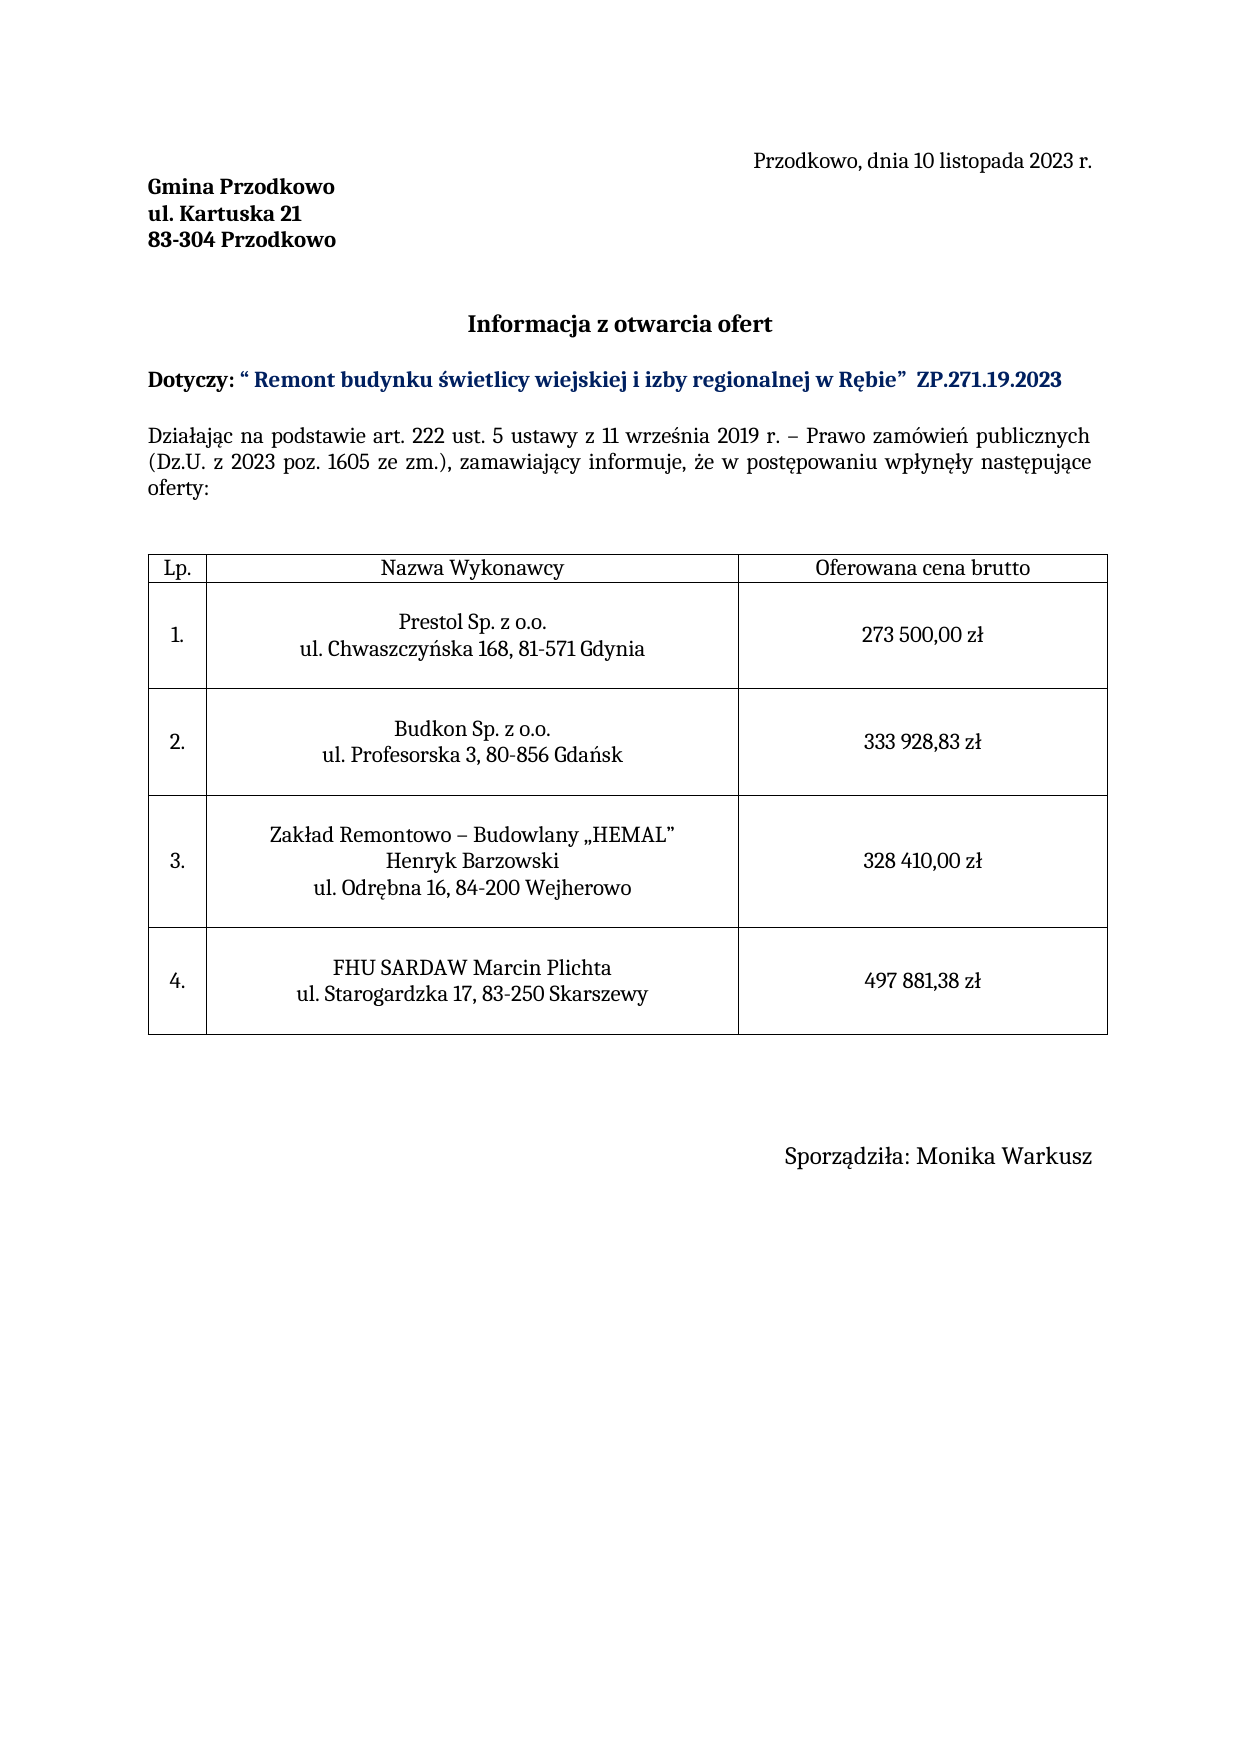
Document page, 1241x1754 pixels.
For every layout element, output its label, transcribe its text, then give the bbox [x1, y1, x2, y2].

table_cell 4. [149, 928, 206, 1034]
table_cell Zakład Remontowo – Budowlany „HEMAL” Henryk Barzowski ul. Odrębna 16, 84-200 Wejherowo [207, 796, 738, 927]
text Działając na podstawie art. 222 ust. 5 ustawy z 11 września 2019 r. – Prawo zamówień publicznych (Dz.U. z 2023 poz. 1605 ze zm.), zamawiający informuje, że w postępowaniu wpłynęły następujące oferty: [148, 422, 1093, 501]
text Informacja z otwarcia ofert [148, 310, 1093, 338]
table_cell 2. [149, 689, 206, 794]
text ul. Kartuska 21 [148, 200, 1093, 227]
table_cell 1. [149, 583, 206, 688]
text Gmina Przodkowo [148, 174, 1093, 200]
table_cell 333 928,83 zł [739, 689, 1107, 794]
text Przodkowo, dnia 10 listopada 2023 r. [118, 148, 1093, 174]
table_header Lp. [149, 555, 206, 582]
text Sporządziła: Monika Warkusz [148, 1142, 1093, 1171]
table_header Oferowana cena brutto [739, 555, 1107, 582]
text Dotyczy: “ Remont budynku świetlicy wiejskiej i izby regionalnej w Rębie” ZP.271.19.2023 [148, 367, 1093, 394]
table_cell 3. [149, 796, 206, 927]
table_cell 273 500,00 zł [739, 583, 1107, 688]
table_cell Prestol Sp. z o.o. ul. Chwaszczyńska 168, 81-571 Gdynia [207, 583, 738, 688]
table_cell Budkon Sp. z o.o. ul. Profesorska 3, 80-856 Gdańsk [207, 689, 738, 794]
table_cell 497 881,38 zł [739, 928, 1107, 1034]
table_cell FHU SARDAW Marcin Plichta ul. Starogardzka 17, 83-250 Skarszewy [207, 928, 738, 1034]
table_cell 328 410,00 zł [739, 796, 1107, 927]
text 83-304 Przodkowo [148, 227, 1093, 253]
table_header Nazwa Wykonawcy [207, 555, 738, 582]
